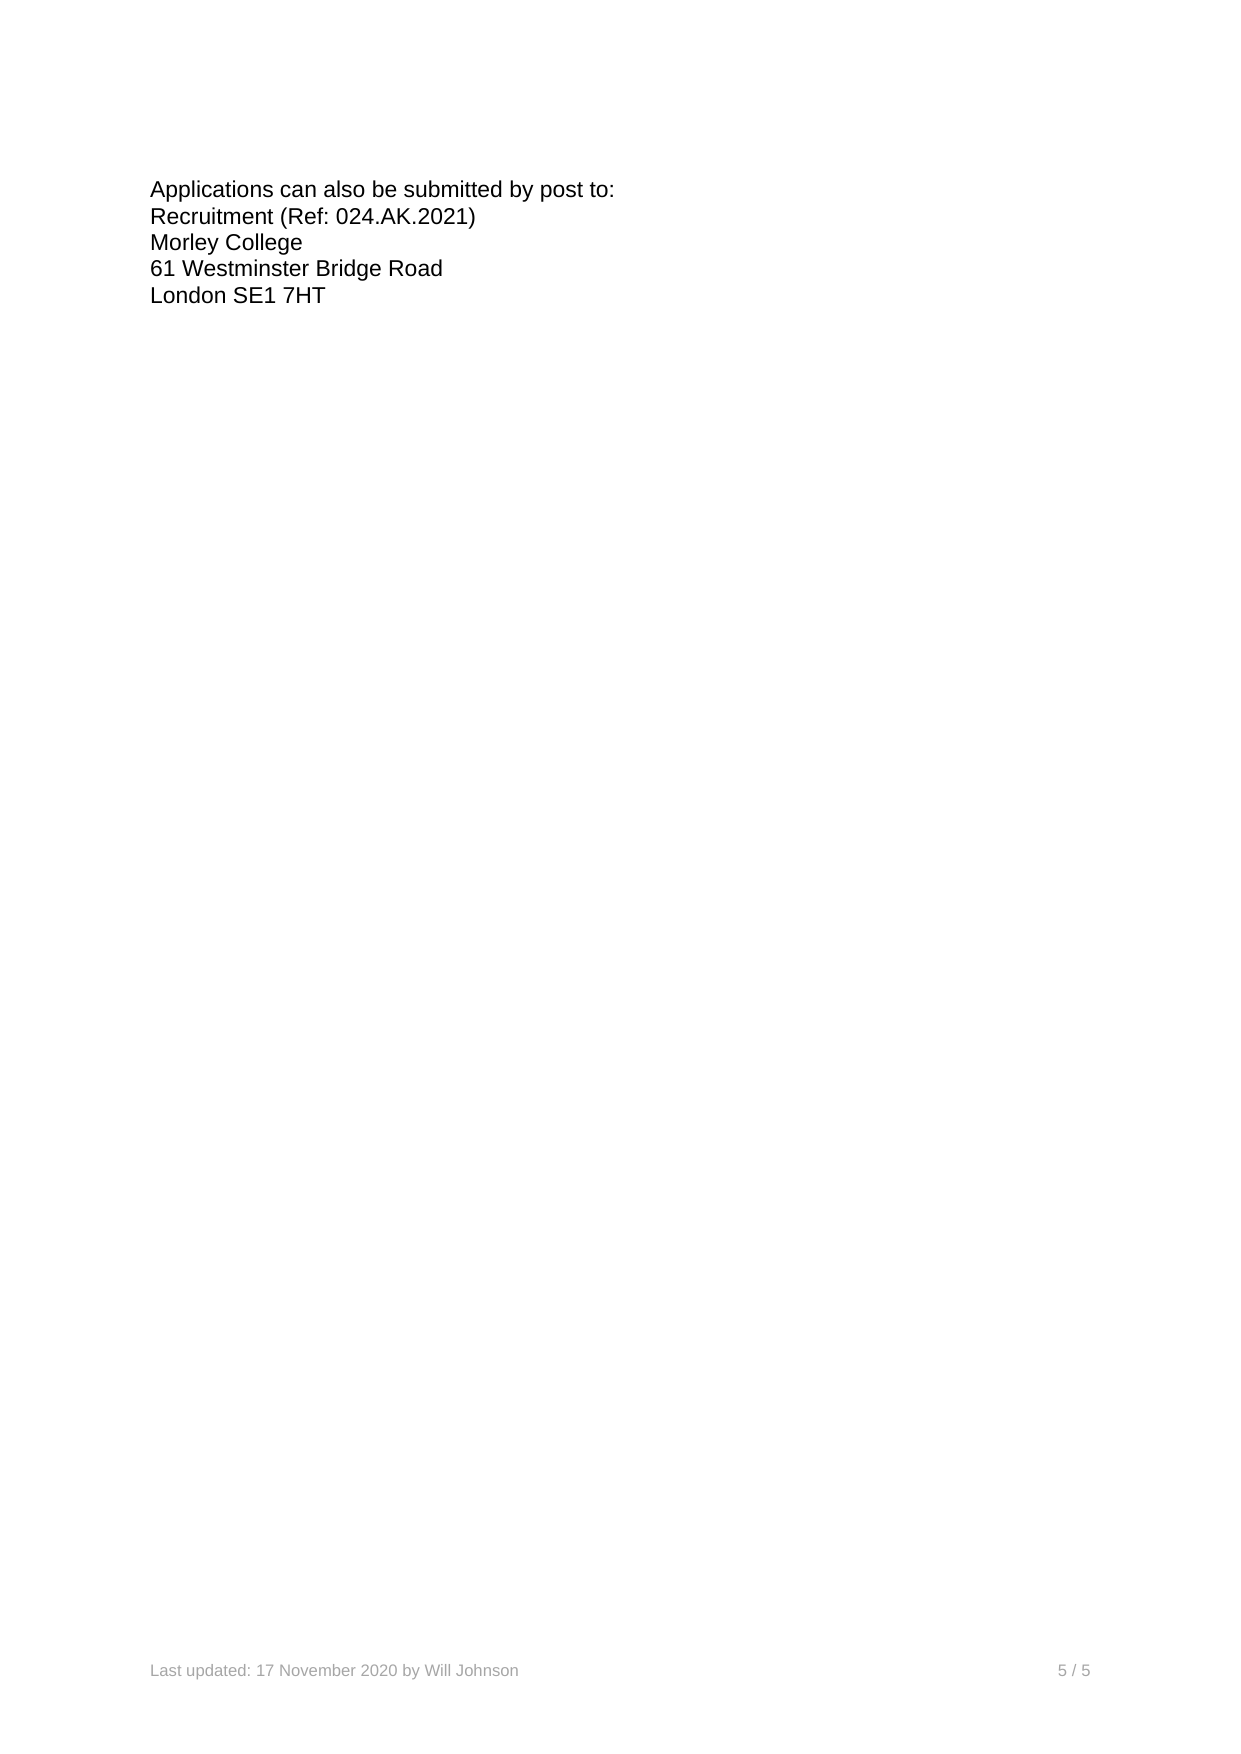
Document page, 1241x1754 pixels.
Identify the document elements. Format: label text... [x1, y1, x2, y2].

text 61 Westminster Bridge Road [150, 255, 1093, 282]
text London SE1 7HT [150, 282, 1093, 308]
text Applications can also be submitted by post to: [150, 176, 1092, 203]
text Morley College [150, 229, 1093, 255]
text Recruitment (Ref: 024.AK.2021) [150, 203, 1093, 229]
